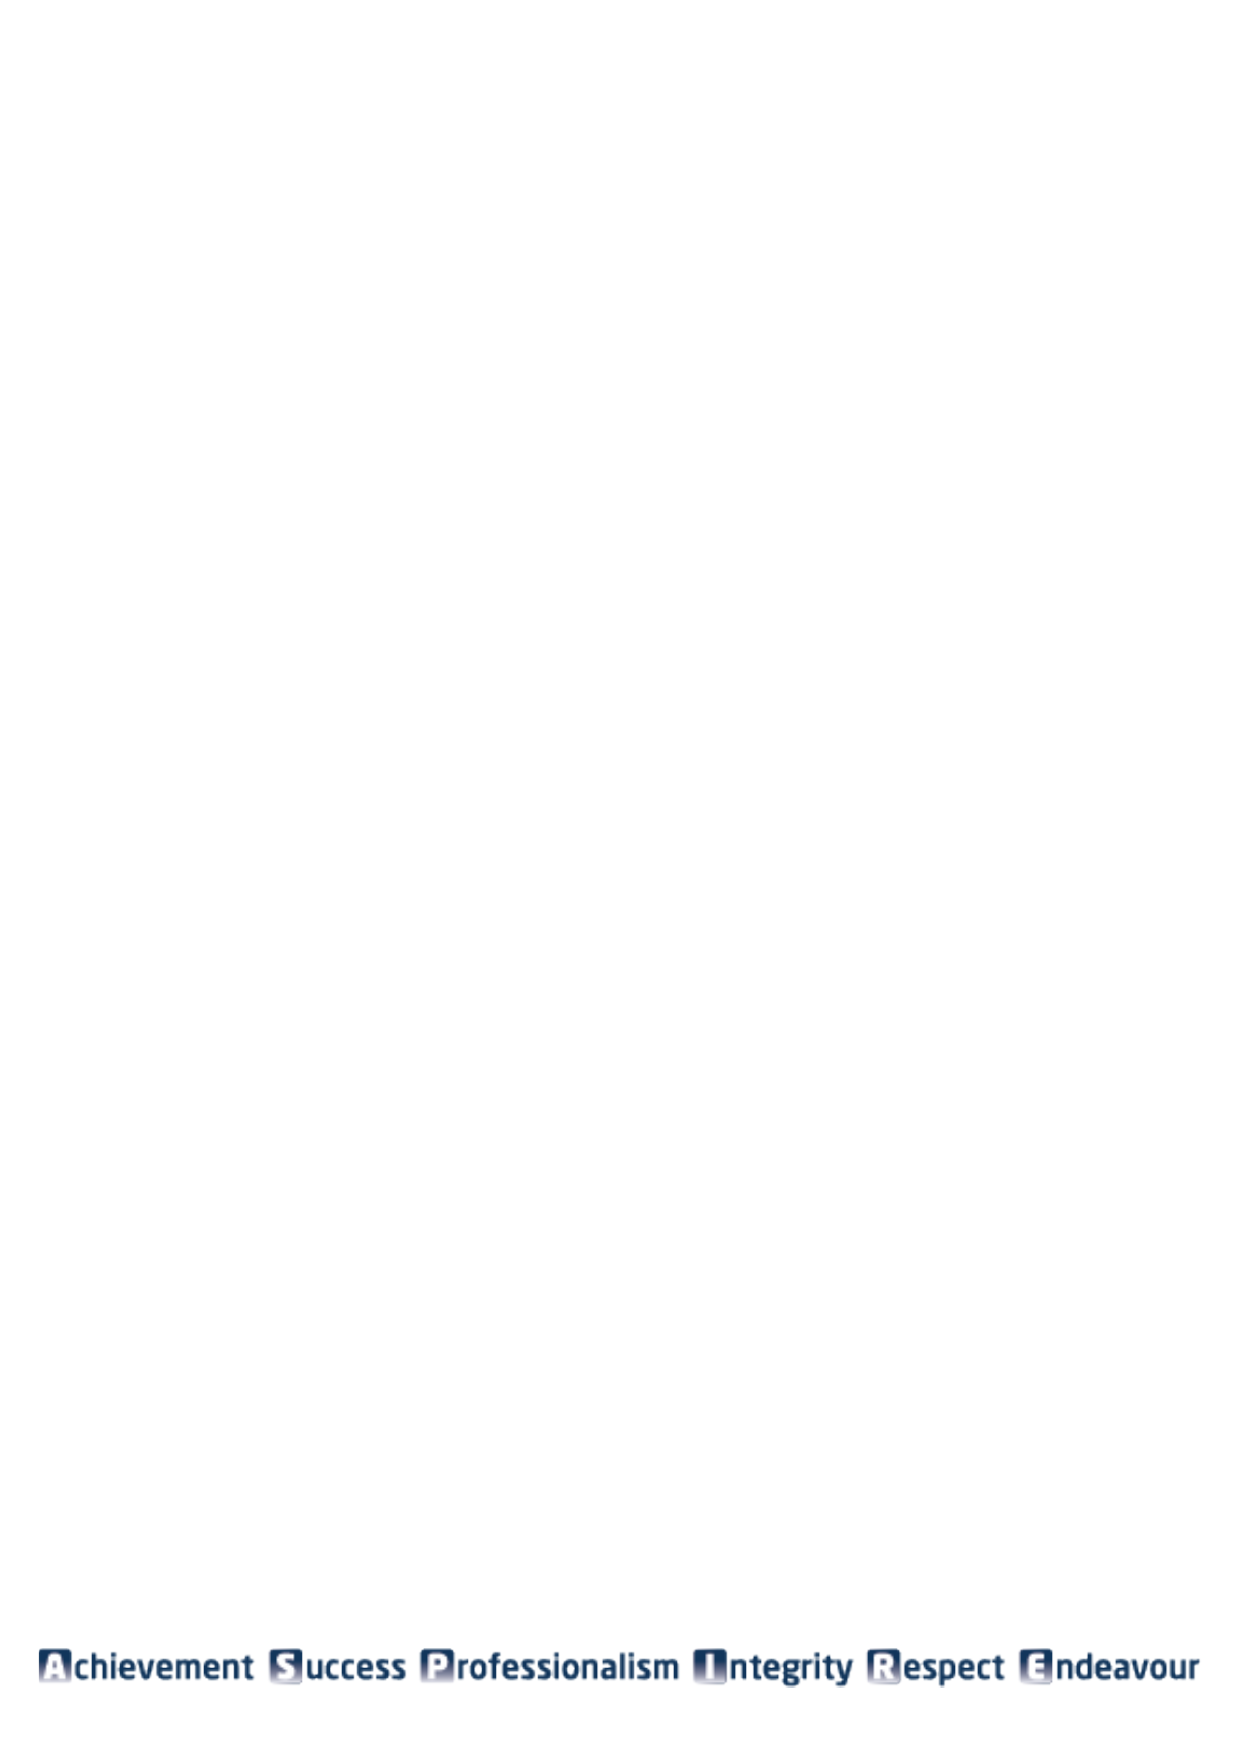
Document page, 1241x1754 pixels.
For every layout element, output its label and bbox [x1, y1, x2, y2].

picture [38, 1648, 1202, 1688]
